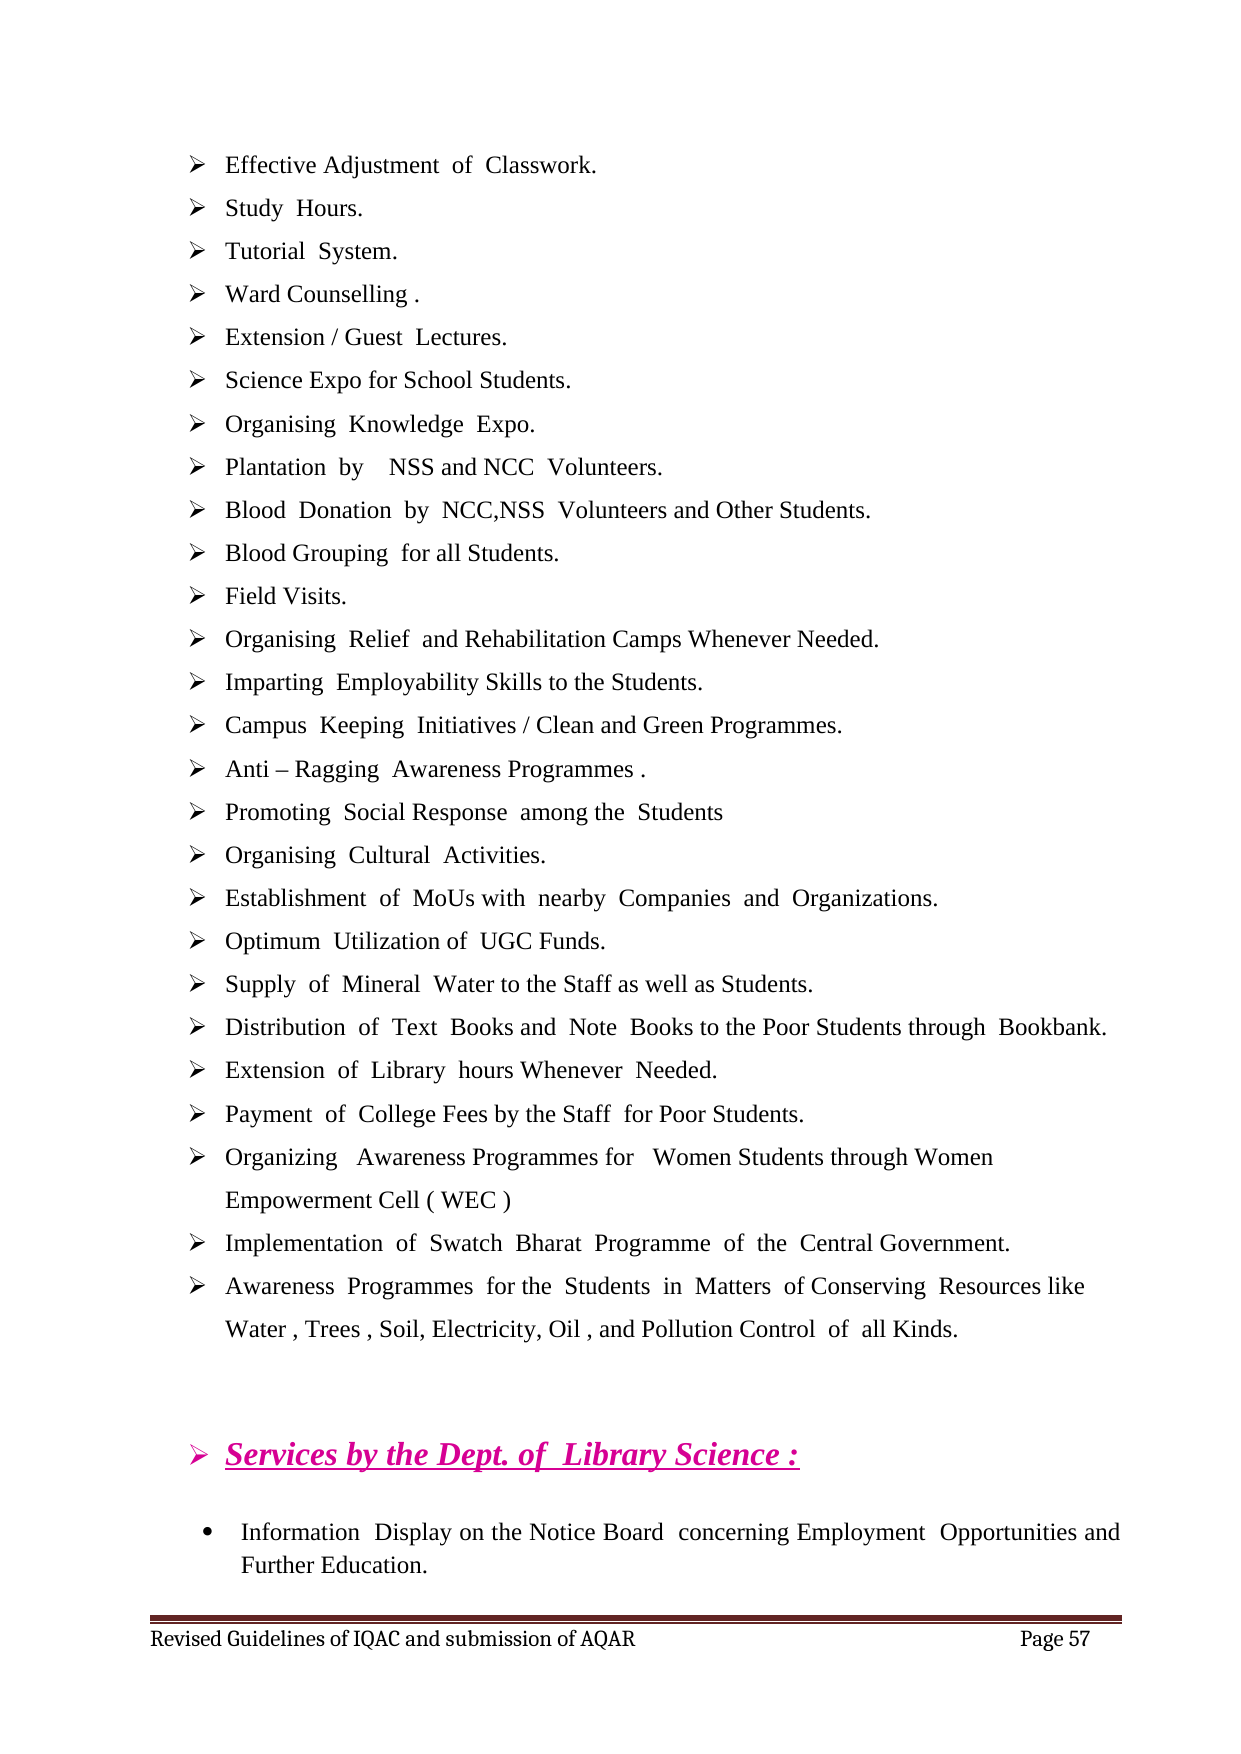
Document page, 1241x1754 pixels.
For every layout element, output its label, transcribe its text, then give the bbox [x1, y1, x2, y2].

list Extension / Guest Lectures. [187, 322, 1122, 351]
list Optimum Utilization of UGC Funds. [187, 926, 1122, 955]
list Plantation by NSS and NCC Volunteers. [187, 452, 1122, 481]
list Organising Relief and Rehabilitation Camps Whenever Needed. [187, 624, 1122, 653]
list Organizing Awareness Programmes for Women Students through Women Empowerment Cell ( WEC ) [187, 1142, 1122, 1214]
list Information Display on the Notice Board concerning Employment Opportunities and Further Education. [203, 1517, 1122, 1579]
list Field Visits. [187, 581, 1122, 610]
list Campus Keeping Initiatives / Clean and Green Programmes. [187, 711, 1122, 739]
list Establishment of MoUs with nearby Companies and Organizations. [187, 883, 1122, 912]
list Study Hours. [187, 193, 1122, 222]
list Organising Knowledge Expo. [187, 409, 1122, 437]
list Supply of Mineral Water to the Staff as well as Students. [187, 969, 1122, 998]
list Organising Cultural Activities. [187, 840, 1122, 869]
list Blood Donation by NCC,NSS Volunteers and Other Students. [187, 495, 1122, 524]
list Blood Grouping for all Students. [187, 538, 1122, 567]
list Extension of Library hours Whenever Needed. [187, 1056, 1122, 1084]
list Tutorial System. [187, 236, 1122, 265]
list Distribution of Text Books and Note Books to the Poor Students through Bookbank. [187, 1012, 1122, 1041]
list Implementation of Swatch Bharat Programme of the Central Government. [187, 1228, 1122, 1257]
list Science Expo for School Students. [187, 366, 1122, 394]
list Effective Adjustment of Classwork. [187, 150, 1122, 179]
list Services by the Dept. of Library Science : [187, 1434, 1122, 1473]
list Ward Counselling . [187, 279, 1122, 308]
list Imparting Employability Skills to the Students. [187, 667, 1122, 696]
list Payment of College Fees by the Staff for Poor Students. [187, 1099, 1122, 1127]
list Awareness Programmes for the Students in Matters of Conserving Resources like Water , Trees , Soil, Electricity, Oil , and Pollution Control of all Kinds. [187, 1271, 1122, 1343]
list Promoting Social Response among the Students [187, 797, 1122, 826]
list Anti – Ragging Awareness Programmes . [187, 754, 1122, 782]
